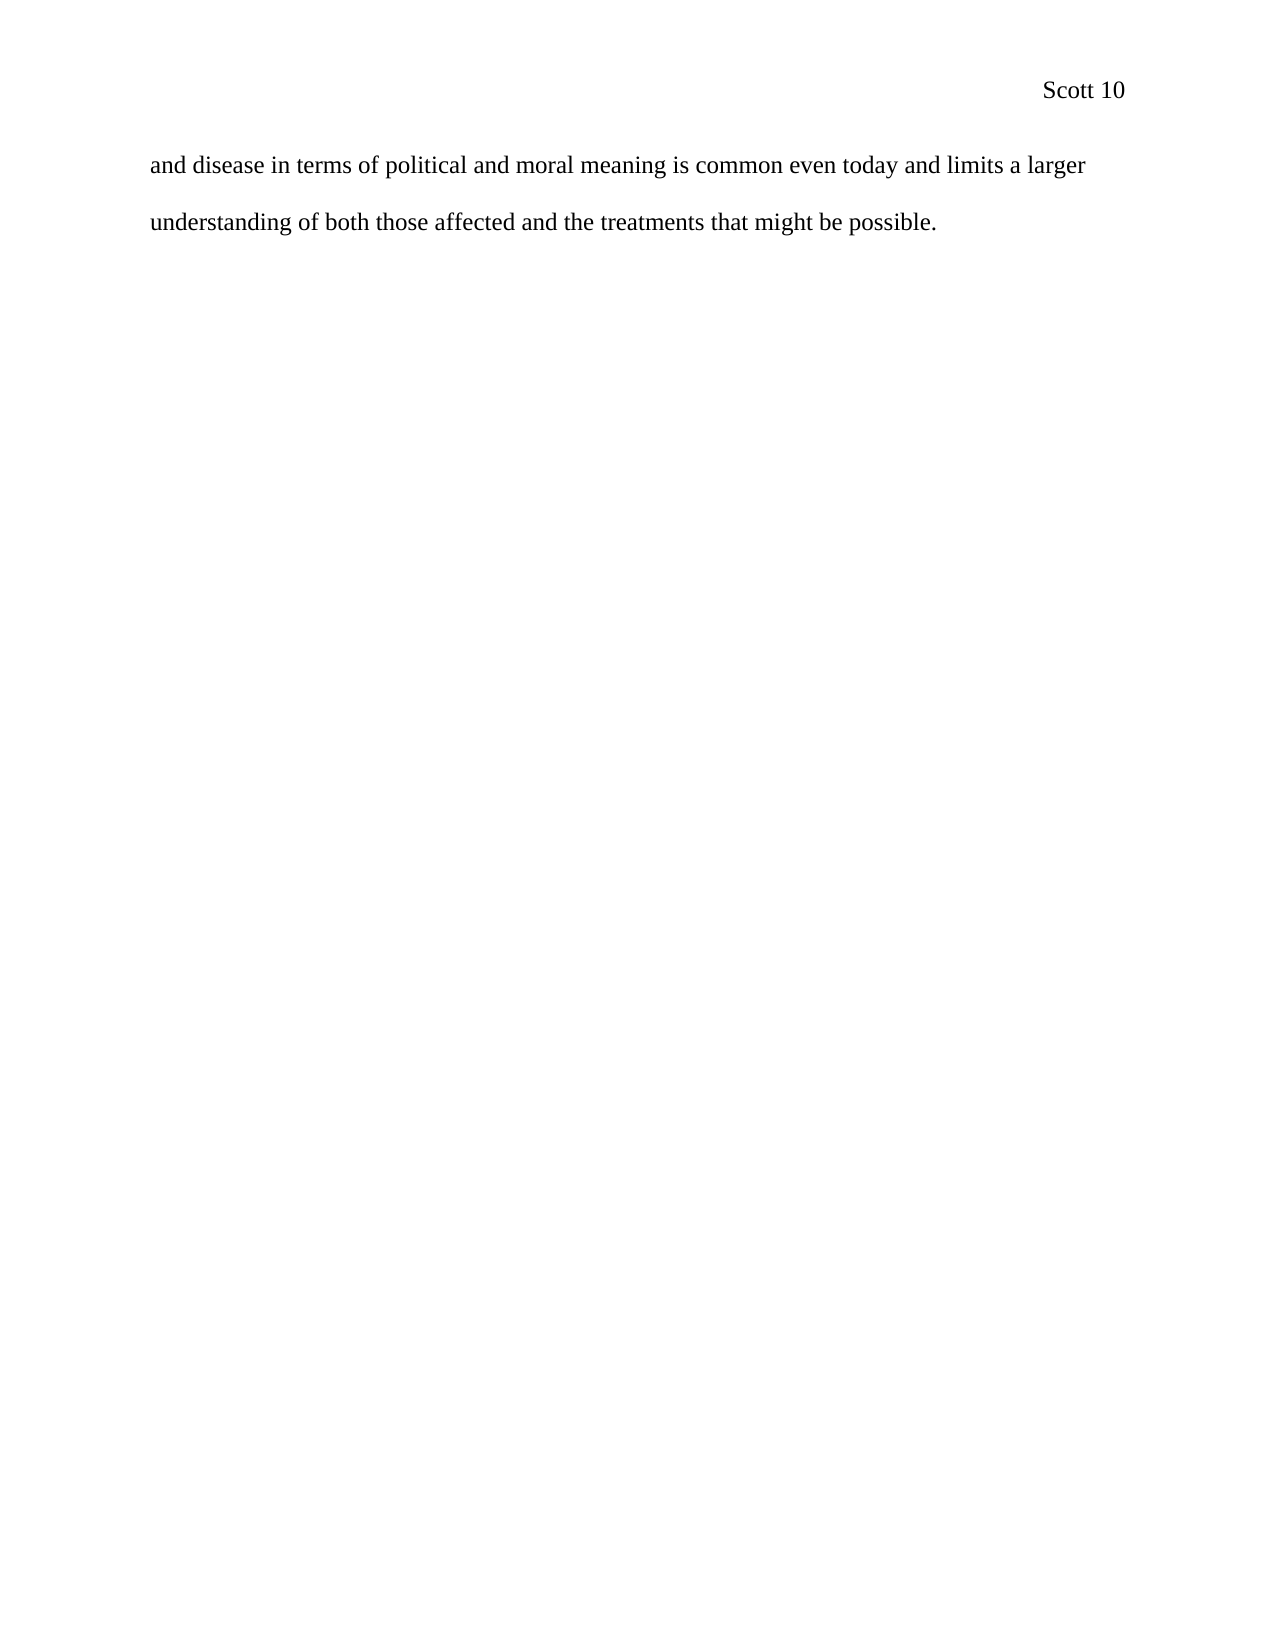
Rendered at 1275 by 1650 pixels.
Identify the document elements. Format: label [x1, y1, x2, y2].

text [150, 150, 1125, 236]
